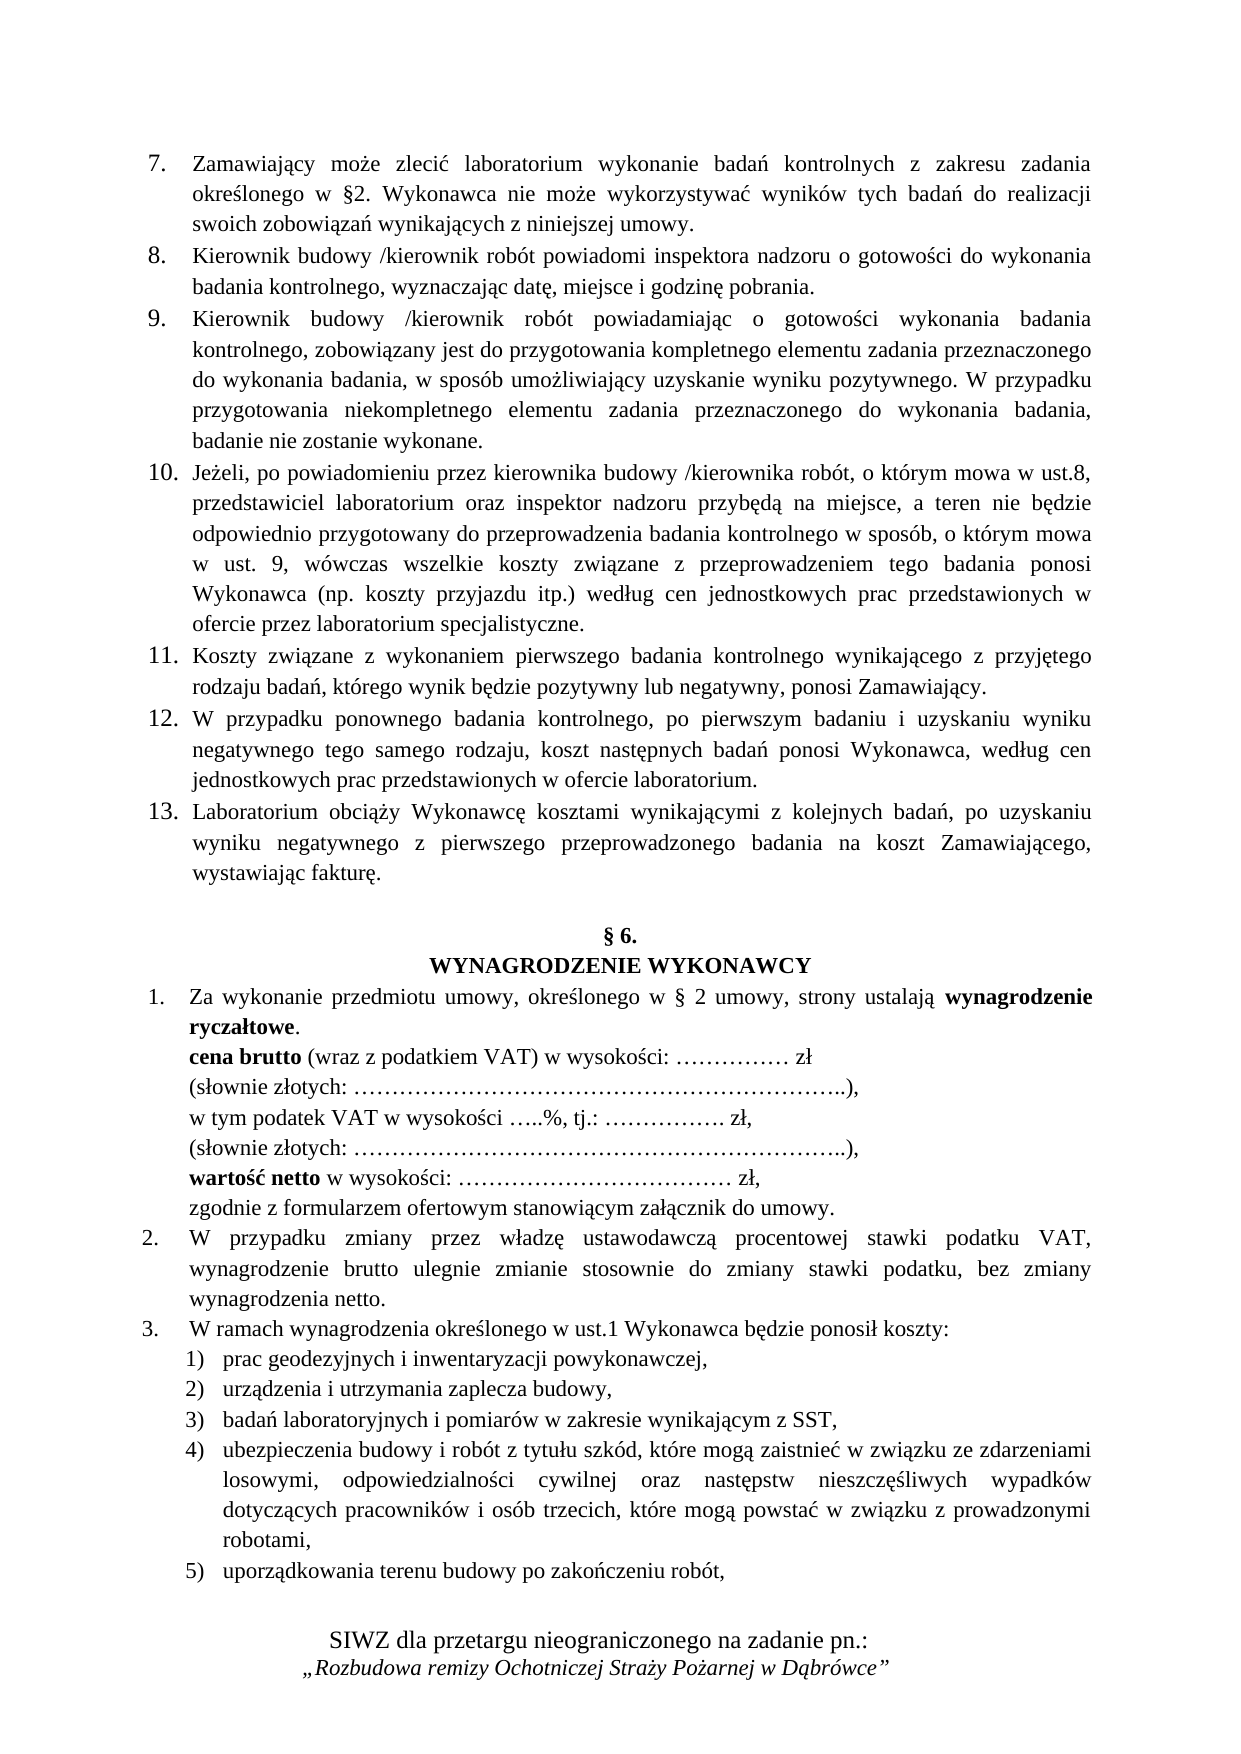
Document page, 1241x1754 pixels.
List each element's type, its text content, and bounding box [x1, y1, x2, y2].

list uporządkowania terenu budowy po zakończeniu robót, [185, 1557, 1093, 1583]
text zgodnie z formularzem ofertowym stanowiącym załącznik do umowy. [189, 1194, 1093, 1221]
list Za wykonanie przedmiotu umowy, określonego w § 2 umowy, strony ustalają wynagrodzenie ryczałtowe. [148, 983, 1093, 1039]
list Laboratorium obciąży Wykonawcę kosztami wynikającymi z kolejnych badań, po uzyskaniu wyniku negatywnego z pierwszego przeprowadzonego badania na koszt Zamawiającego, wystawiając fakturę. [148, 796, 1093, 886]
list prac geodezyjnych i inwentaryzacji powykonawczej, [185, 1345, 1093, 1372]
list urządzenia i utrzymania zaplecza budowy, [185, 1376, 1093, 1402]
list W ramach wynagrodzenia określonego w ust.1 Wykonawca będzie ponosił koszty: [142, 1315, 1093, 1341]
list Kierownik budowy /kierownik robót powiadomi inspektora nadzoru o gotowości do wykonania badania kontrolnego, wyznaczając datę, miejsce i godzinę pobrania. [148, 241, 1093, 299]
text wartość netto w wysokości: ……………………………… zł, [189, 1164, 1093, 1190]
list W przypadku zmiany przez władzę ustawodawczą procentowej stawki podatku VAT, wynagrodzenie brutto ulegnie zmianie stosownie do zmiany stawki podatku, bez zmiany wynagrodzenia netto. [142, 1224, 1093, 1311]
text w tym podatek VAT w wysokości …..%, tj.: ……………. zł, [189, 1104, 1093, 1130]
list Koszty związane z wykonaniem pierwszego badania kontrolnego wynikającego z przyjętego rodzaju badań, którego wynik będzie pozytywny lub negatywny, ponosi Zamawiający. [148, 641, 1093, 699]
list Jeżeli, po powiadomieniu przez kierownika budowy /kierownika robót, o którym mowa w ust.8, przedstawiciel laboratorium oraz inspektor nadzoru przybędą na miejsce, a teren nie będzie odpowiednio przygotowany do przeprowadzenia badania kontrolnego w sposób, o którym mowa w ust. 9, wówczas wszelkie koszty związane z przeprowadzeniem tego badania ponosi Wykonawca (np. koszty przyjazdu itp.) według cen jednostkowych prac przedstawionych w ofercie przez laboratorium specjalistyczne. [148, 457, 1093, 637]
list badań laboratoryjnych i pomiarów w zakresie wynikającym z SST, [185, 1406, 1093, 1432]
text WYNAGRODZENIE WYKONAWCY [148, 953, 1093, 979]
text (słownie złotych: ………………………………………………………..), [189, 1134, 1093, 1160]
list W przypadku ponownego badania kontrolnego, po pierwszym badaniu i uzyskaniu wyniku negatywnego tego samego rodzaju, koszt następnych badań ponosi Wykonawca, według cen jednostkowych prac przedstawionych w ofercie laboratorium. [148, 703, 1093, 792]
text cena brutto (wraz z podatkiem VAT) w wysokości: …………… zł [189, 1043, 1093, 1069]
text (słownie złotych: ………………………………………………………..), [189, 1073, 1093, 1100]
list Zamawiający może zlecić laboratorium wykonanie badań kontrolnych z zakresu zadania określonego w §2. Wykonawca nie może wykorzystywać wyników tych badań do realizacji swoich zobowiązań wynikających z niniejszej umowy. [148, 148, 1093, 237]
text § 6. [148, 922, 1093, 949]
list Kierownik budowy /kierownik robót powiadamiając o gotowości wykonania badania kontrolnego, zobowiązany jest do przygotowania kompletnego elementu zadania przeznaczonego do wykonania badania, w sposób umożliwiający uzyskanie wyniku pozytywnego. W przypadku przygotowania niekompletnego elementu zadania przeznaczonego do wykonania badania, badanie nie zostanie wykonane. [148, 303, 1093, 453]
list ubezpieczenia budowy i robót z tytułu szkód, które mogą zaistnieć w związku ze zdarzeniami losowymi, odpowiedzialności cywilnej oraz następstw nieszczęśliwych wypadków dotyczących pracowników i osób trzecich, które mogą powstać w związku z prowadzonymi robotami, [185, 1436, 1093, 1553]
